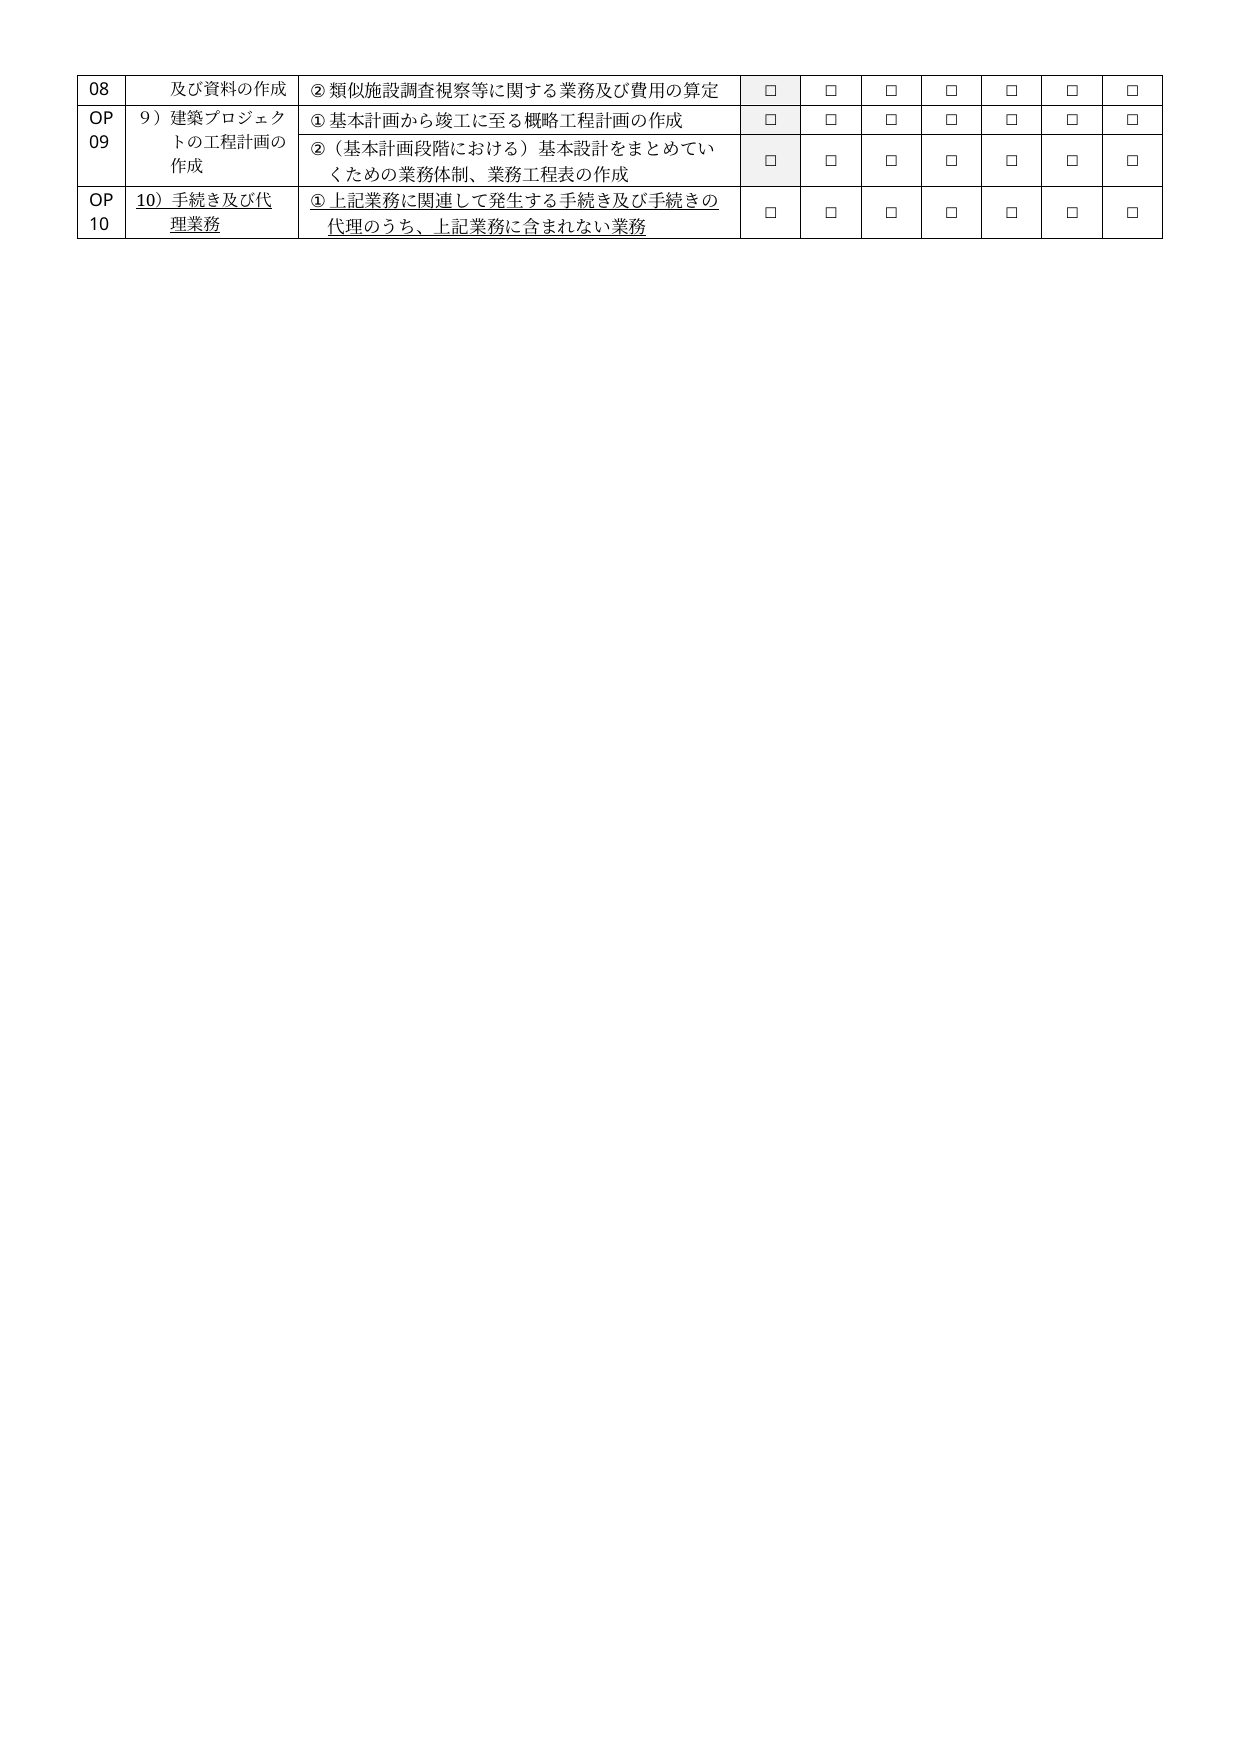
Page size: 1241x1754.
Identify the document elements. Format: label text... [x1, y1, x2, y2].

table_cell [922, 187, 981, 238]
table_cell [1103, 135, 1162, 186]
table_cell ①基本計画から竣工に至る概略工程計画の作成 [299, 106, 740, 134]
table_cell [1103, 76, 1162, 104]
table_cell ９）建築プロジェクトの工程計画の作成 [126, 106, 298, 186]
table_cell [1042, 135, 1102, 186]
table_cell [741, 106, 800, 134]
table_cell ８）類似施設の調査及び資料の作成 [126, 76, 298, 104]
table_cell [862, 135, 921, 186]
table_cell [862, 76, 921, 104]
table_cell [982, 76, 1041, 104]
table_cell [801, 135, 861, 186]
table_cell [801, 106, 861, 134]
table_cell [1042, 106, 1102, 134]
table_cell ②（基本計画段階における）基本設計をまとめていくための業務体制、業務工程表の作成 [299, 135, 740, 186]
table_cell [982, 187, 1041, 238]
table_cell [741, 135, 800, 186]
table_cell OP 09 [78, 106, 125, 186]
table_cell [801, 187, 861, 238]
table_cell [982, 106, 1041, 134]
table_cell [862, 187, 921, 238]
table_cell [1042, 187, 1102, 238]
table_cell [801, 76, 861, 104]
table_cell ①上記業務に関連して発生する手続き及び手続きの代理のうち、上記業務に含まれない業務 [299, 187, 740, 238]
table_cell [862, 106, 921, 134]
table_cell OP 08 [78, 76, 125, 104]
table_cell [1103, 187, 1162, 238]
table_cell OP 10 [78, 187, 125, 238]
table_cell [922, 106, 981, 134]
table_cell ②類似施設調査視察等に関する業務及び費用の算定 [299, 76, 740, 104]
table_cell [922, 135, 981, 186]
table_cell [741, 76, 800, 104]
table_cell [1103, 106, 1162, 134]
table_cell [922, 76, 981, 104]
table_cell [741, 187, 800, 238]
table_cell [982, 135, 1041, 186]
table_cell 10）手続き及び代理業務 [126, 187, 298, 238]
table_cell [1042, 76, 1102, 104]
